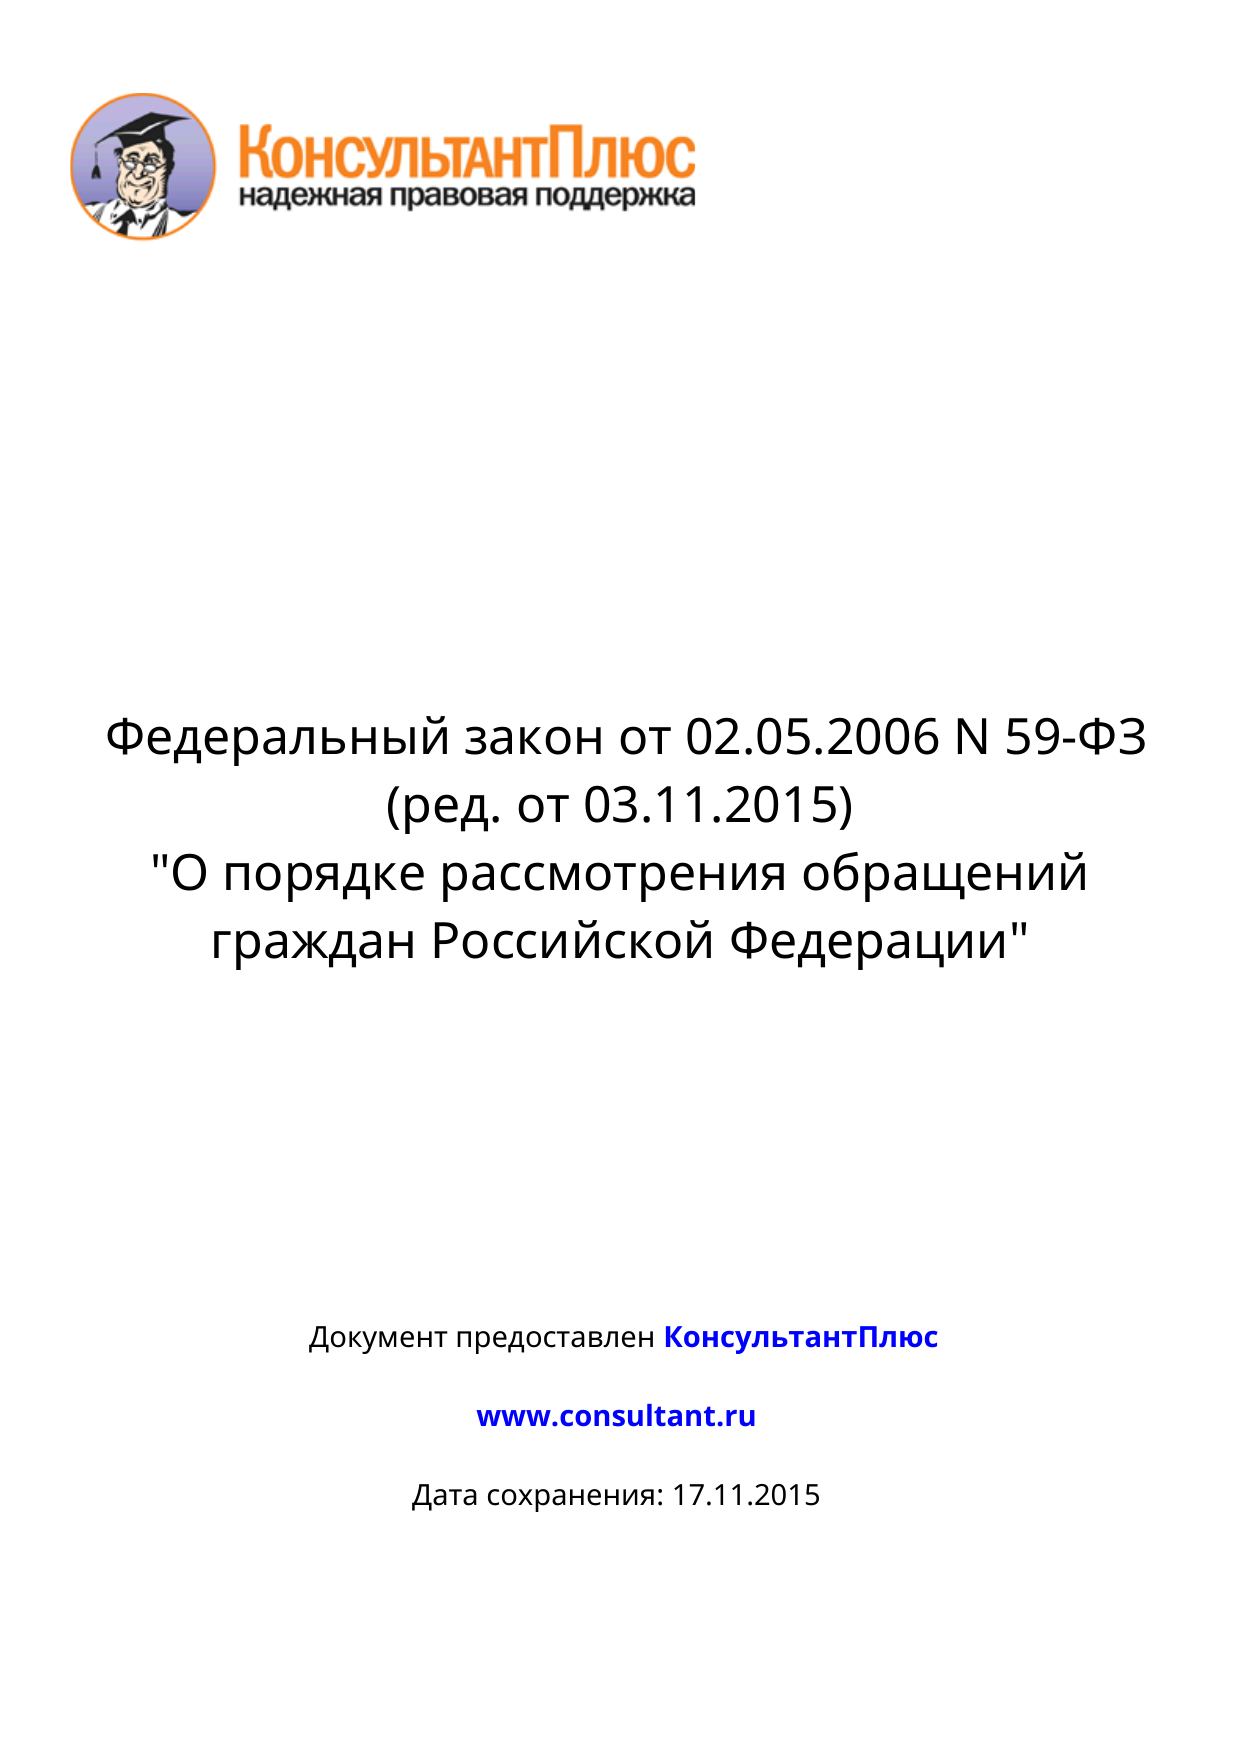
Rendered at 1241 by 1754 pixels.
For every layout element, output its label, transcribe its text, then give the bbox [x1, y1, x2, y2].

table_cell Федеральный закон от 02.05.2006 N 59-ФЗ (ред. от 03.11.2015) "О порядке рассмотрения обращений граждан Российской Федерации" [62, 403, 1178, 1272]
table_cell Документ предоставлен КонсультантПлюс www.consultant.ru Дата сохранения: 17.11.2015 [62, 1272, 1178, 1587]
picture [70, 93, 696, 243]
table_header [62, 88, 1178, 403]
